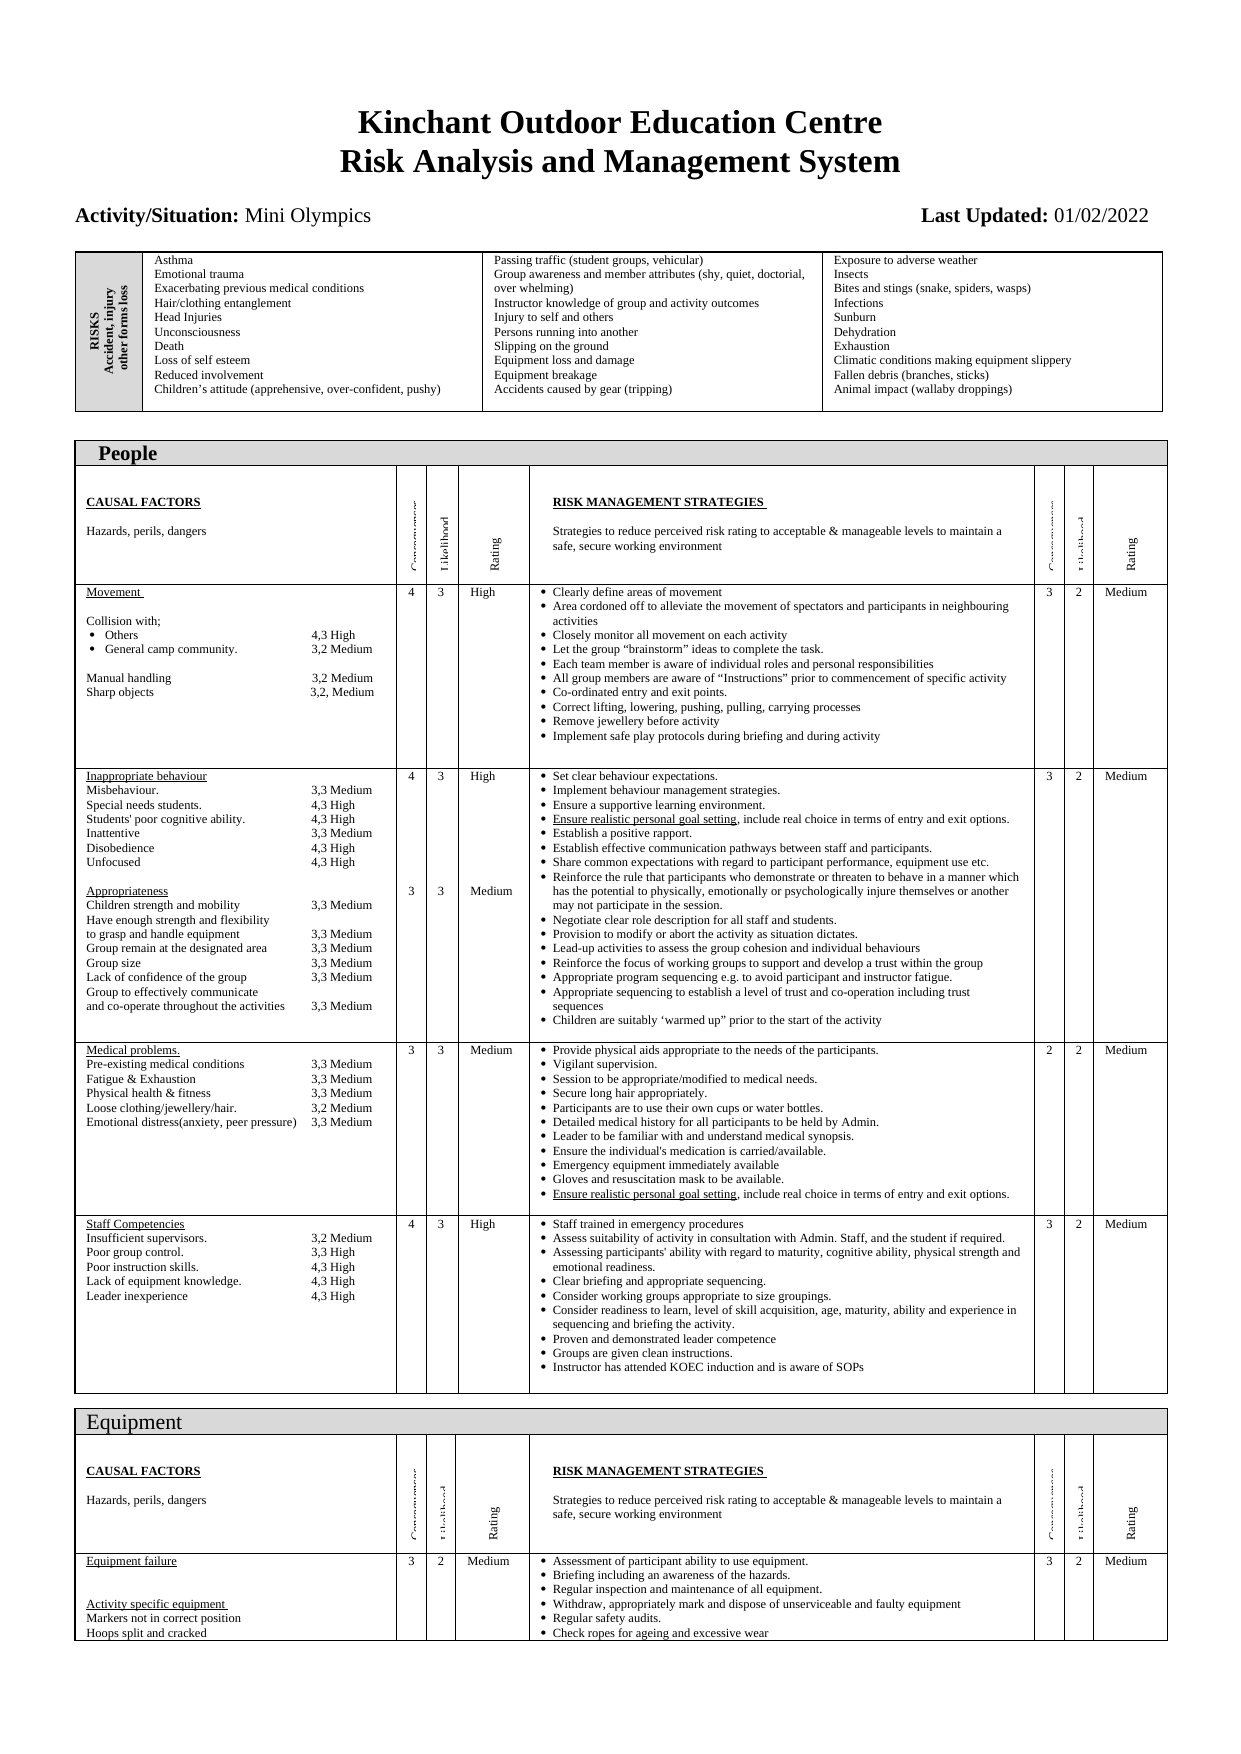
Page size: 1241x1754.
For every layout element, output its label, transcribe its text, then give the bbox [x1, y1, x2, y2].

table_cell Medium [456, 1554, 529, 1640]
table_cell 3 [397, 1554, 426, 1640]
text Kinchant Outdoor Education Centre [75, 102, 1165, 141]
table_cell 2 [1065, 769, 1093, 1042]
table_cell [530, 1554, 1034, 1640]
table_header People [76, 441, 1167, 465]
table_cell Medium [1094, 1216, 1167, 1393]
table_cell Medium [1094, 1043, 1167, 1215]
table_cell Consequences [1035, 466, 1064, 583]
table_cell Set clear behaviour expectations. Implement behaviour management strategies. Ensure a supportive learning environment. Ensure realistic personal goal setting, include real choice in terms of entry and exit options. Establish a positive rapport. Establish effective communication pathways between staff and participants. Share common expectations with regard to participant performance, equipment use etc. Reinforce the rule that participants who demonstrate or threaten to behave in a manner which has the potential to physically, emotionally or psychologically injure themselves or another may not participate in the session. Negotiate clear role description for all staff and students. Provision to modify or abort the activity as situation dictates. Lead-up activities to assess the group cohesion and individual behaviours Reinforce the focus of working groups to support and develop a trust within the group Appropriate program sequencing e.g. to avoid participant and instructor fatigue. Appropriate sequencing to establish a level of trust and co-operation including trust sequences Children are suitably ‘warmed up” prior to the start of the activity [530, 769, 1034, 1042]
table_cell 3 [427, 1043, 458, 1215]
table_cell Inappropriate behaviour Misbehaviour. 3,3 Medium Special needs students. 4,3 High Students' poor cognitive ability. 4,3 High Inattentive 3,3 Medium Disobedience 4,3 High Unfocused 4,3 High Appropriateness Children strength and mobility 3,3 Medium Have enough strength and flexibility to grasp and handle equipment 3,3 Medium Group remain at the designated area 3,3 Medium Group size 3,3 Medium Lack of confidence of the group 3,3 Medium Group to effectively communicate and co-operate throughout the activities 3,3 Medium [76, 769, 396, 1042]
table_cell 3 [397, 1043, 426, 1215]
table_cell 3 [1035, 1216, 1064, 1393]
table_cell Medical problems. Pre-existing medical conditions 3,3 Medium Fatigue & Exhaustion 3,3 Medium Physical health & fitness 3,3 Medium Loose clothing/jewellery/hair. 3,2 Medium Emotional distress(anxiety, peer pressure) 3,3 Medium [76, 1043, 396, 1215]
table_cell 3 3 [427, 769, 458, 1042]
table_cell High Medium [459, 769, 529, 1042]
table_cell Staff Competencies Insufficient supervisors. 3,2 Medium Poor group control. 3,3 High Poor instruction skills. 4,3 High Lack of equipment knowledge. 4,3 High Leader inexperience 4,3 High [76, 1216, 396, 1393]
table_cell 4 [397, 1216, 426, 1393]
table_cell 2 [1035, 1043, 1064, 1215]
table_cell 2 [1065, 1043, 1093, 1215]
table_cell 4 [397, 585, 426, 768]
table_cell Rating [456, 1435, 529, 1552]
table_cell Likelihood [1065, 1435, 1093, 1552]
table_cell Medium [459, 1043, 529, 1215]
table_cell 3 [1035, 585, 1064, 768]
table_cell 4 3 [397, 769, 426, 1042]
table_cell CAUSAL FACTORS Hazards, perils, dangers [76, 466, 396, 583]
table_cell Provide physical aids appropriate to the needs of the participants. Vigilant supervision. Session to be appropriate/modified to medical needs. Secure long hair appropriately. Participants are to use their own cups or water bottles. Detailed medical history for all participants to be held by Admin. Leader to be familiar with and understand medical synopsis. Ensure the individual's medication is carried/available. Emergency equipment immediately available Gloves and resuscitation mask to be available. Ensure realistic personal goal setting, include real choice in terms of entry and exit options. [530, 1043, 1034, 1215]
table_header RISKS Accident, injury other forms loss [76, 253, 142, 411]
table_cell 2 [427, 1554, 455, 1640]
table_header Asthma Emotional trauma Exacerbating previous medical conditions Hair/clothing entanglement Head Injuries Unconsciousness Death Loss of self esteem Reduced involvement Children’s attitude (apprehensive, over-confident, pushy) [143, 253, 482, 411]
table_cell Likelihood [1065, 466, 1093, 583]
table_cell Consequences [1035, 1435, 1064, 1552]
text Activity/Situation: Mini Olympics Last Updated: 01/02/2022 [75, 203, 1165, 227]
table_cell 3 [1035, 1554, 1064, 1640]
table_cell 3 [427, 1216, 458, 1393]
table_cell 3 [427, 585, 458, 768]
table_cell Clearly define areas of movement Area cordoned off to alleviate the movement of spectators and participants in neighbouring activities Closely monitor all movement on each activity Let the group “brainstorm” ideas to complete the task. Each team member is aware of individual roles and personal responsibilities All group members are aware of “Instructions” prior to commencement of specific activity Co-ordinated entry and exit points. Correct lifting, lowering, pushing, pulling, carrying processes Remove jewellery before activity Implement safe play protocols during briefing and during activity [530, 585, 1034, 768]
table_cell Consequences [397, 466, 426, 583]
table_cell 2 [1065, 1554, 1093, 1640]
table_cell Rating [459, 466, 529, 583]
table_cell High [459, 585, 529, 768]
table_cell Staff trained in emergency procedures Assess suitability of activity in consultation with Admin. Staff, and the student if required. Assessing participants' ability with regard to maturity, cognitive ability, physical strength and emotional readiness. Clear briefing and appropriate sequencing. Consider working groups appropriate to size groupings. Consider readiness to learn, level of skill acquisition, age, maturity, ability and experience in sequencing and briefing the activity. Proven and demonstrated leader competence Groups are given clean instructions. Instructor has attended KOEC induction and is aware of SOPs [530, 1216, 1034, 1393]
table_header Passing traffic (student groups, vehicular) Group awareness and member attributes (shy, quiet, doctorial, over whelming) Instructor knowledge of group and activity outcomes Injury to self and others Persons running into another Slipping on the ground Equipment loss and damage Equipment breakage Accidents caused by gear (tripping) [483, 253, 822, 411]
table_cell Consequences [397, 1435, 426, 1552]
table_cell High [459, 1216, 529, 1393]
table_cell Medium [1094, 1554, 1167, 1640]
table_header Equipment [76, 1409, 1167, 1434]
table_cell Rating [1094, 466, 1167, 583]
table_cell Likelihood [427, 1435, 455, 1552]
table_cell Rating [1094, 1435, 1167, 1552]
table_cell Movement Collision with; Others 4,3 High General camp community. 3,2 Medium Manual handling 3,2 Medium Sharp objects 3,2, Medium [76, 585, 396, 768]
table_header Exposure to adverse weather Insects Bites and stings (snake, spiders, wasps) Infections Sunburn Dehydration Exhaustion Climatic conditions making equipment slippery Fallen debris (branches, sticks) Animal impact (wallaby droppings) [823, 253, 1162, 411]
table_cell Likelihood [427, 466, 458, 583]
table_cell Medium [1094, 585, 1167, 768]
table_cell 2 [1065, 1216, 1093, 1393]
table_cell 3 [1035, 769, 1064, 1042]
table_cell 2 [1065, 585, 1093, 768]
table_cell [76, 1554, 396, 1640]
table_cell CAUSAL FACTORS Hazards, perils, dangers [76, 1435, 396, 1552]
text Risk Analysis and Management System [75, 141, 1165, 179]
table_cell Medium [1094, 769, 1167, 1042]
